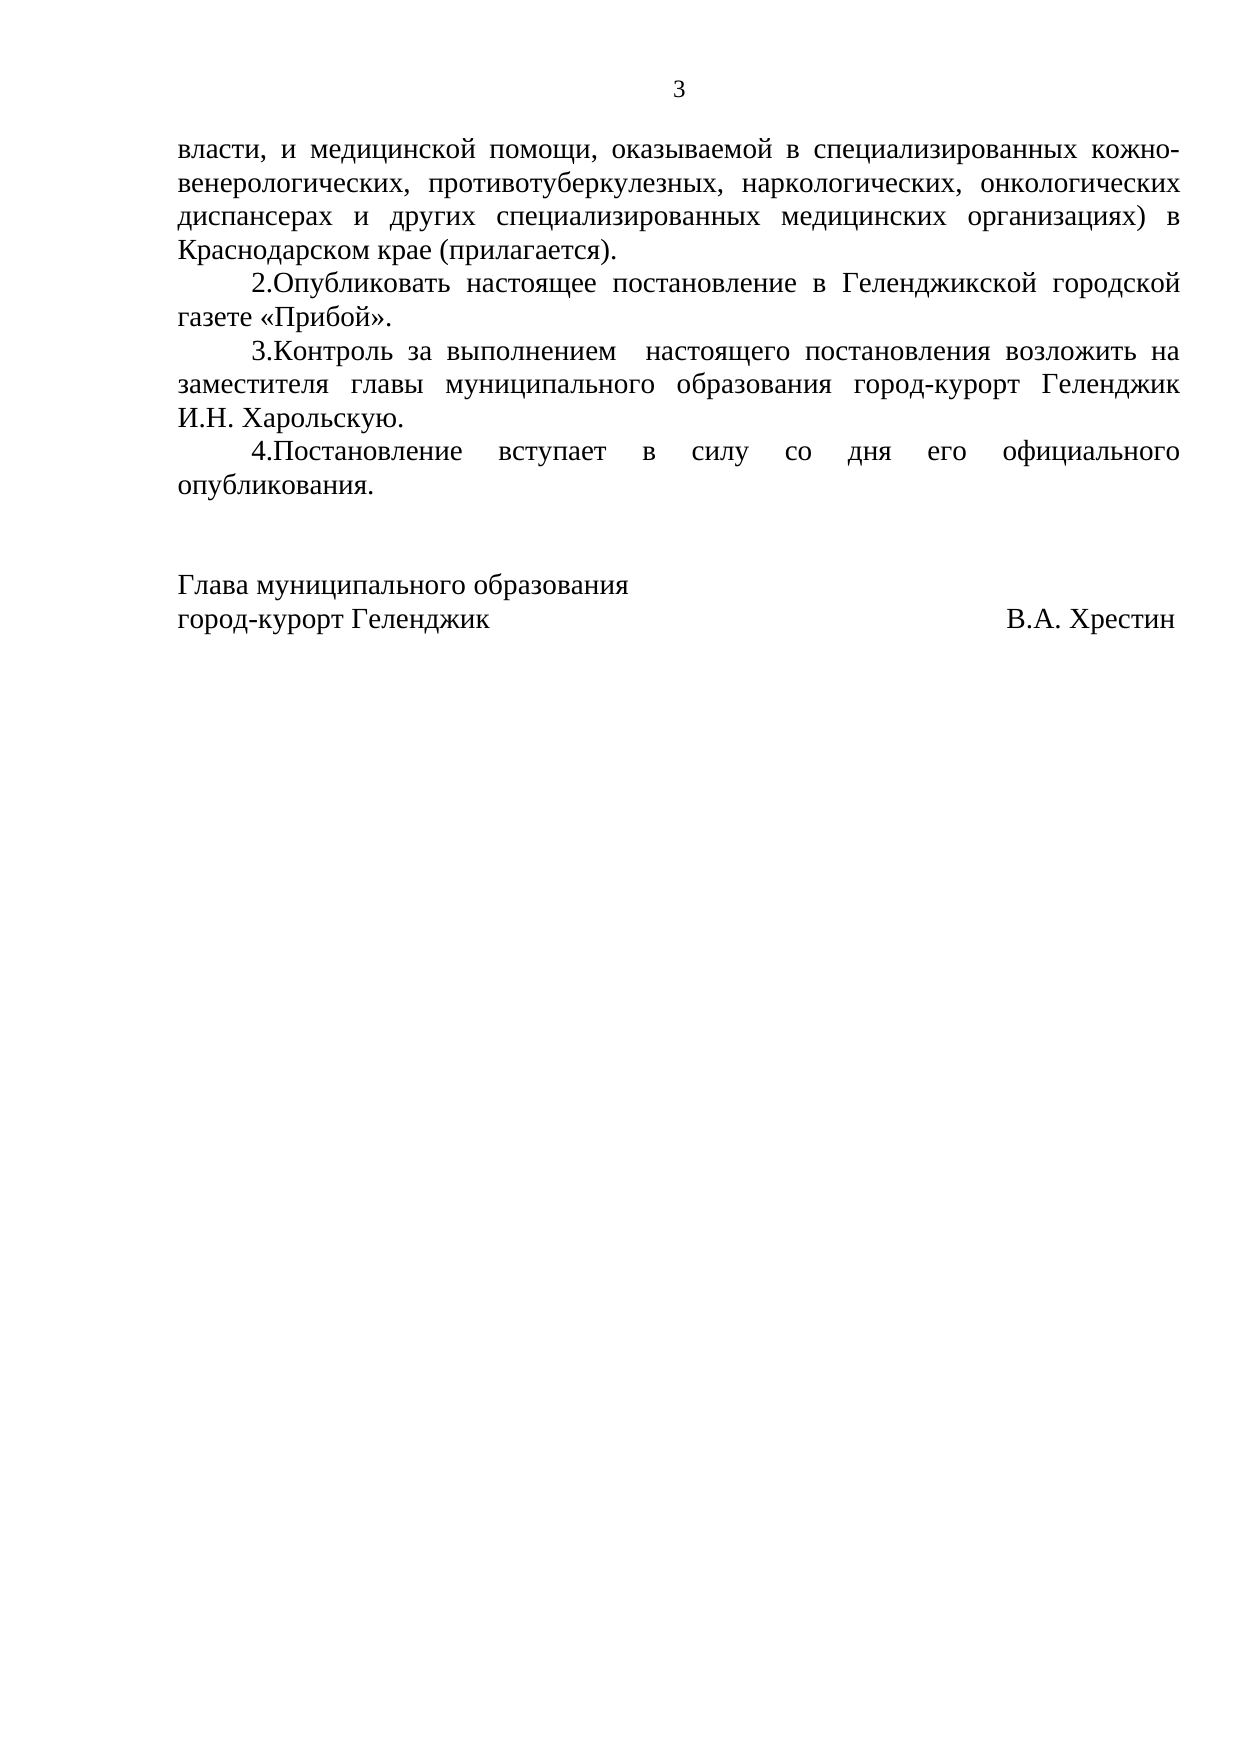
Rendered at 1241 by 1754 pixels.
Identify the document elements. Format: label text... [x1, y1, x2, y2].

text 4.Постановление вступает в силу со дня его официального опубликования. [177, 433, 1181, 500]
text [177, 131, 1181, 266]
text город-курорт Геленджик В.А. Хрестин [177, 601, 1181, 634]
text 3.Контроль за выполнением настоящего постановления возложить на заместителя главы муниципального образования город-курорт Геленджик И.Н. Харольскую. [177, 333, 1181, 433]
text 2.Опубликовать настоящее постановление в Геленджикской городской газете «Прибой». [177, 266, 1181, 333]
text Глава муниципального образования [177, 567, 1181, 601]
